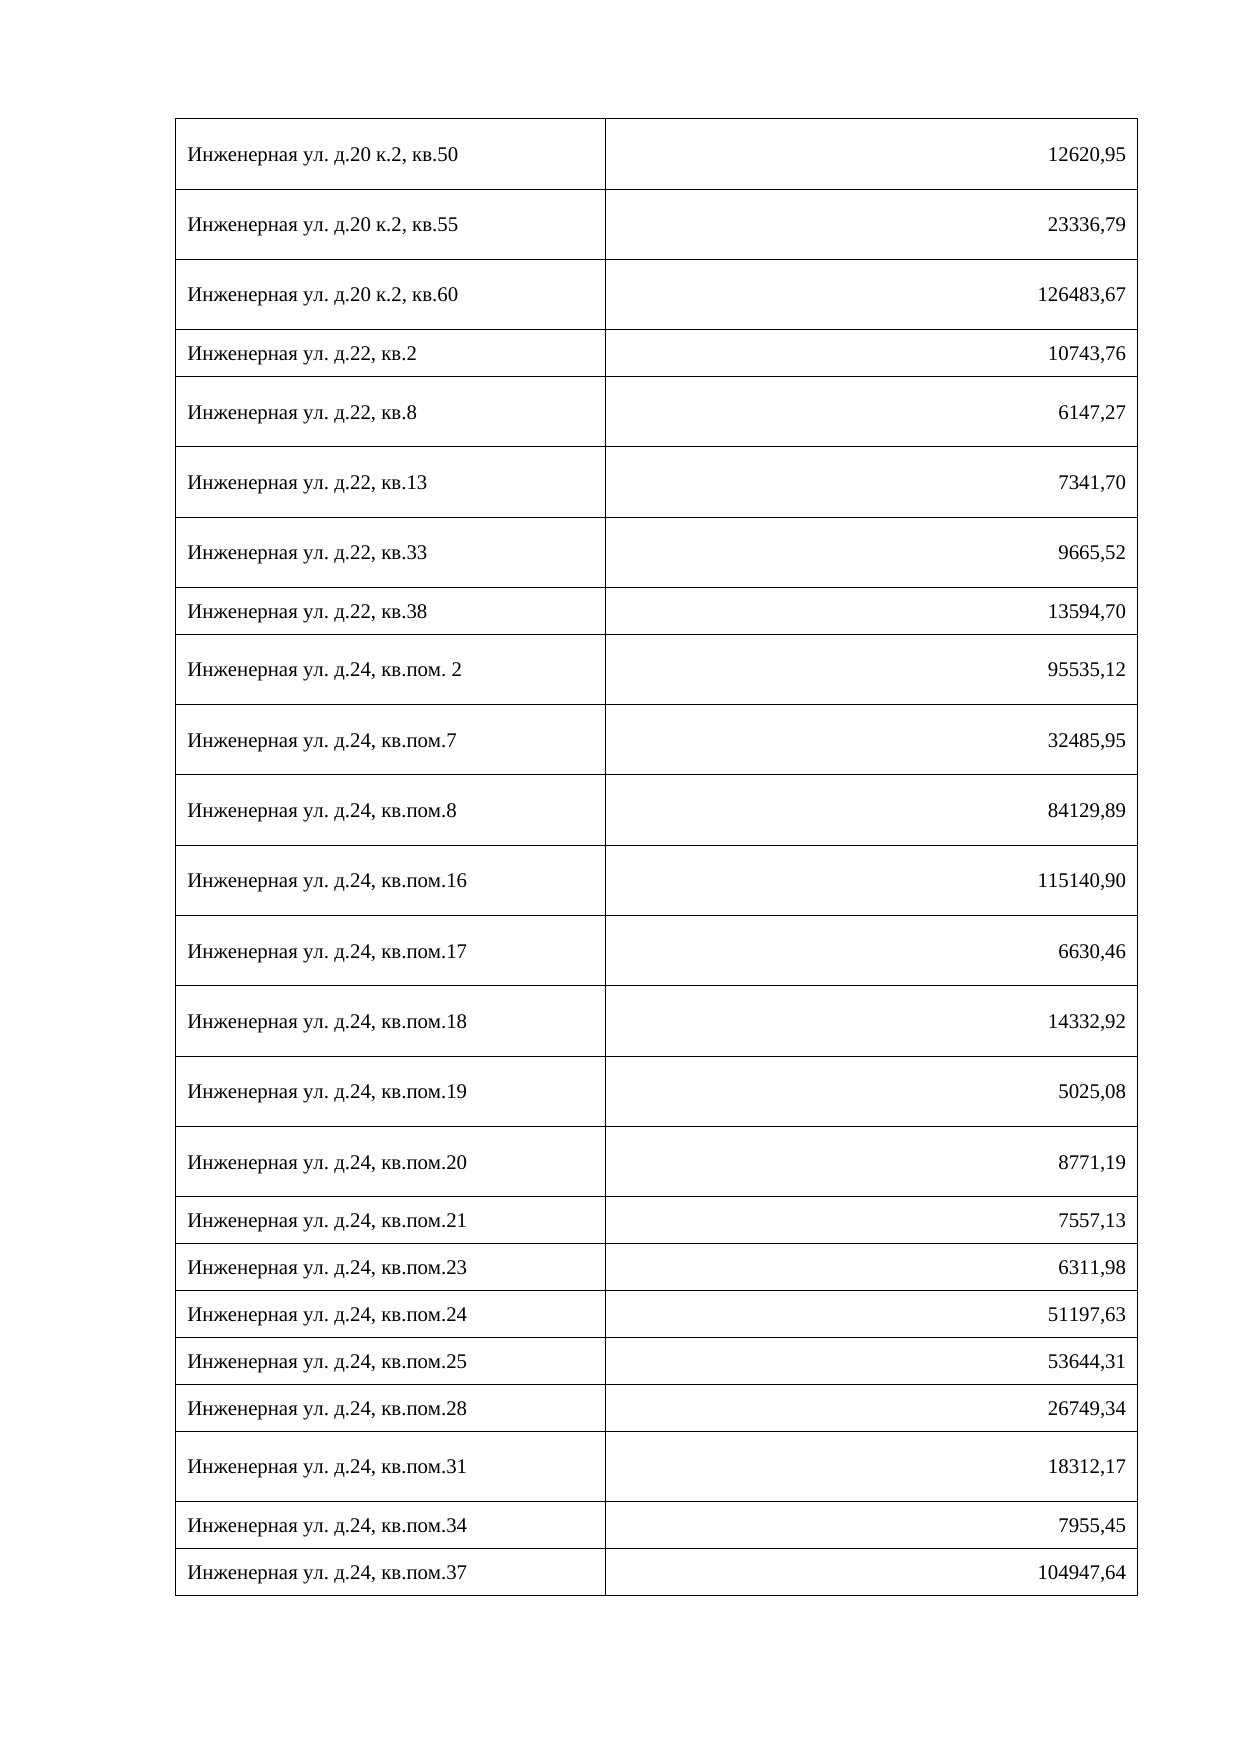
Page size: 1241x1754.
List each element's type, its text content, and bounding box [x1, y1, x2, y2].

table_cell Инженерная ул. д.24, кв.пом.28 [176, 1385, 605, 1431]
table_cell Инженерная ул. д.22, кв.13 [176, 447, 605, 517]
table_cell Инженерная ул. д.24, кв.пом.34 [176, 1502, 605, 1548]
table_cell Инженерная ул. д.24, кв.пом.7 [176, 705, 605, 774]
table_cell Инженерная ул. д.24, кв.пом.17 [176, 916, 605, 985]
table_cell 104947,64 [606, 1549, 1137, 1595]
table_cell 18312,17 [606, 1432, 1137, 1501]
table_cell 10743,76 [606, 330, 1137, 376]
table_cell 115140,90 [606, 846, 1137, 915]
table_cell Инженерная ул. д.24, кв.пом.18 [176, 986, 605, 1056]
table_cell Инженерная ул. д.24, кв.пом.37 [176, 1549, 605, 1595]
table_cell 14332,92 [606, 986, 1137, 1056]
table_cell Инженерная ул. д.24, кв.пом.16 [176, 846, 605, 915]
table_cell Инженерная ул. д.22, кв.8 [176, 377, 605, 446]
table_cell 32485,95 [606, 705, 1137, 774]
table_cell Инженерная ул. д.22, кв.33 [176, 518, 605, 587]
table_cell 7557,13 [606, 1197, 1137, 1243]
table_cell 7955,45 [606, 1502, 1137, 1548]
table_cell 51197,63 [606, 1291, 1137, 1337]
table_cell 6147,27 [606, 377, 1137, 446]
table_cell Инженерная ул. д.24, кв.пом. 2 [176, 635, 605, 704]
table_cell 5025,08 [606, 1057, 1137, 1126]
table_cell 12620,95 [606, 119, 1137, 188]
table_cell Инженерная ул. д.24, кв.пом.24 [176, 1291, 605, 1337]
table_cell 13594,70 [606, 588, 1137, 634]
table_cell Инженерная ул. д.22, кв.2 [176, 330, 605, 376]
table_cell 84129,89 [606, 775, 1137, 845]
table_cell Инженерная ул. д.24, кв.пом.20 [176, 1127, 605, 1196]
table_cell 6630,46 [606, 916, 1137, 985]
table_cell 95535,12 [606, 635, 1137, 704]
table_cell Инженерная ул. д.24, кв.пом.19 [176, 1057, 605, 1126]
table_cell Инженерная ул. д.20 к.2, кв.55 [176, 190, 605, 259]
table_cell 26749,34 [606, 1385, 1137, 1431]
table_cell Инженерная ул. д.20 к.2, кв.60 [176, 260, 605, 329]
table_cell 23336,79 [606, 190, 1137, 259]
table_cell 9665,52 [606, 518, 1137, 587]
table_cell Инженерная ул. д.24, кв.пом.23 [176, 1244, 605, 1290]
table_cell 6311,98 [606, 1244, 1137, 1290]
table_cell 53644,31 [606, 1338, 1137, 1384]
table_cell Инженерная ул. д.24, кв.пом.31 [176, 1432, 605, 1501]
table_cell Инженерная ул. д.24, кв.пом.8 [176, 775, 605, 845]
table_cell Инженерная ул. д.20 к.2, кв.50 [176, 119, 605, 188]
table_cell Инженерная ул. д.24, кв.пом.25 [176, 1338, 605, 1384]
table_cell Инженерная ул. д.22, кв.38 [176, 588, 605, 634]
table_cell Инженерная ул. д.24, кв.пом.21 [176, 1197, 605, 1243]
table_cell 8771,19 [606, 1127, 1137, 1196]
table_cell 7341,70 [606, 447, 1137, 517]
table_cell 126483,67 [606, 260, 1137, 329]
